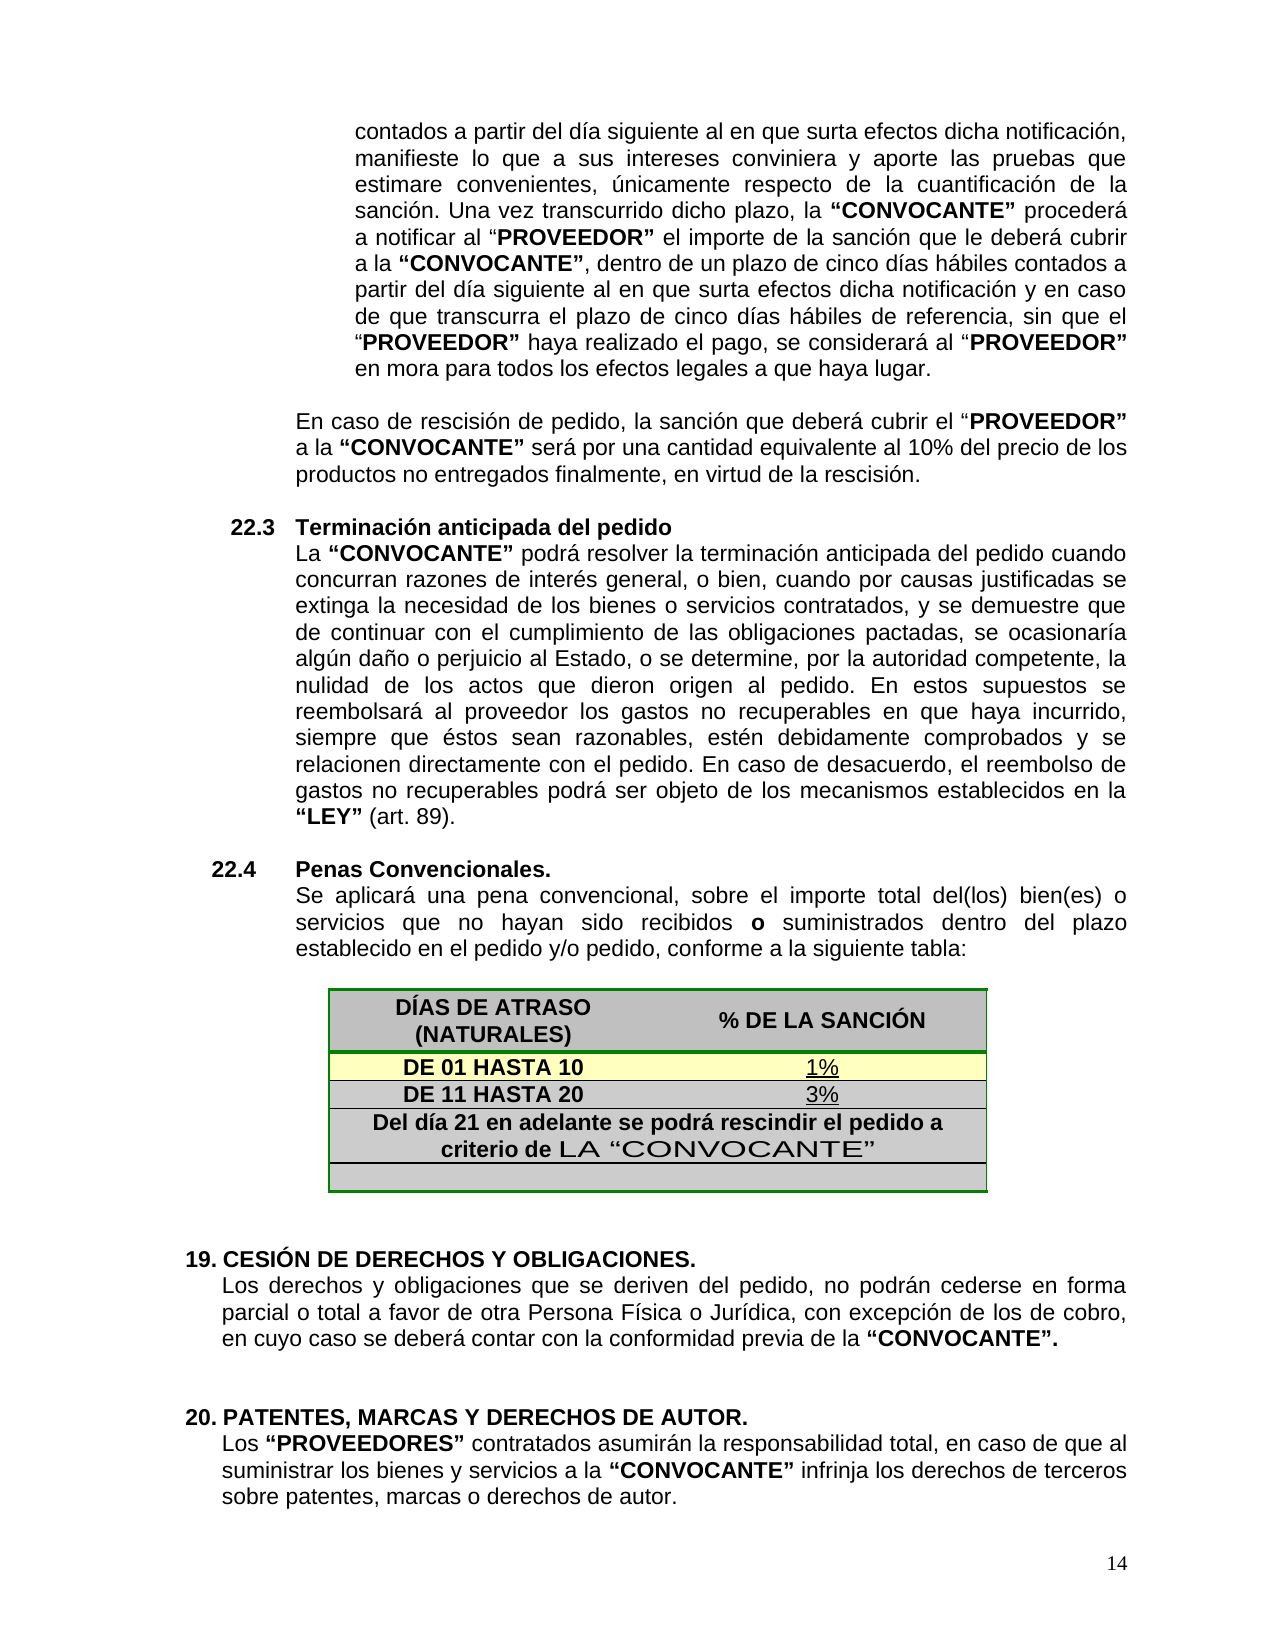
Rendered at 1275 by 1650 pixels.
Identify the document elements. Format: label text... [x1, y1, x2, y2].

table_cell 1% [658, 1054, 986, 1080]
text En caso de rescisión de pedido, la sanción que deberá cubrir el “PROVEEDOR” a la “CONVOCANTE” será por una cantidad equivalente al 10% del precio de los productos no entregados finalmente, en virtud de la rescisión. [295, 408, 1127, 487]
text 22.4 Penas Convencionales. [148, 856, 1127, 882]
table_cell DE 11 HASTA 20 [330, 1081, 658, 1108]
list CESIÓN DE DERECHOS Y OBLIGACIONES. [185, 1246, 1127, 1272]
text 22.3 Terminación anticipada del pedido [148, 513, 1127, 540]
table_cell Del día 21 en adelante se podrá rescindir el pedido a criterio de la “CONVOCANTE” [330, 1109, 986, 1162]
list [295, 118, 1127, 382]
table_cell 3% [658, 1081, 986, 1108]
text La “CONVOCANTE” podrá resolver la terminación anticipada del pedido cuando concurran razones de interés general, o bien, cuando por causas justificadas se extinga la necesidad de los bienes o servicios contratados, y se demuestre que de continuar con el cumplimiento de las obligaciones pactadas, se ocasionaría algún daño o perjuicio al Estado, o se determine, por la autoridad competente, la nulidad de los actos que dieron origen al pedido. En estos supuestos se reembolsará al proveedor los gastos no recuperables en que haya incurrido, siempre que éstos sean razonables, estén debidamente comprobados y se relacionen directamente con el pedido. En caso de desacuerdo, el reembolso de gastos no recuperables podrá ser objeto de los mecanismos establecidos en la “LEY” (art. 89). [295, 540, 1127, 830]
text Los derechos y obligaciones que se deriven del pedido, no podrán cederse en forma parcial o total a favor de otra Persona Física o Jurídica, con excepción de los de cobro, en cuyo caso se deberá contar con la conformidad previa de la “CONVOCANTE”. [222, 1272, 1127, 1351]
table_header % DE LA SANCIÓN [658, 991, 986, 1050]
text Los “PROVEEDORES” contratados asumirán la responsabilidad total, en caso de que al suministrar los bienes y servicios a la “CONVOCANTE” infrinja los derechos de terceros sobre patentes, marcas o derechos de autor. [222, 1430, 1127, 1509]
text Se aplicará una pena convencional, sobre el importe total del(los) bien(es) o servicios que no hayan sido recibidos o suministrados dentro del plazo establecido en el pedido y/o pedido, conforme a la siguiente tabla: [295, 882, 1127, 961]
table_cell [658, 1164, 986, 1190]
list PATENTES, MARCAS Y DERECHOS DE AUTOR. [185, 1404, 1127, 1430]
table_cell [330, 1164, 658, 1190]
table_cell DE 01 HASTA 10 [330, 1054, 658, 1080]
table_header DÍAS DE ATRASO (NATURALES) [330, 991, 658, 1050]
